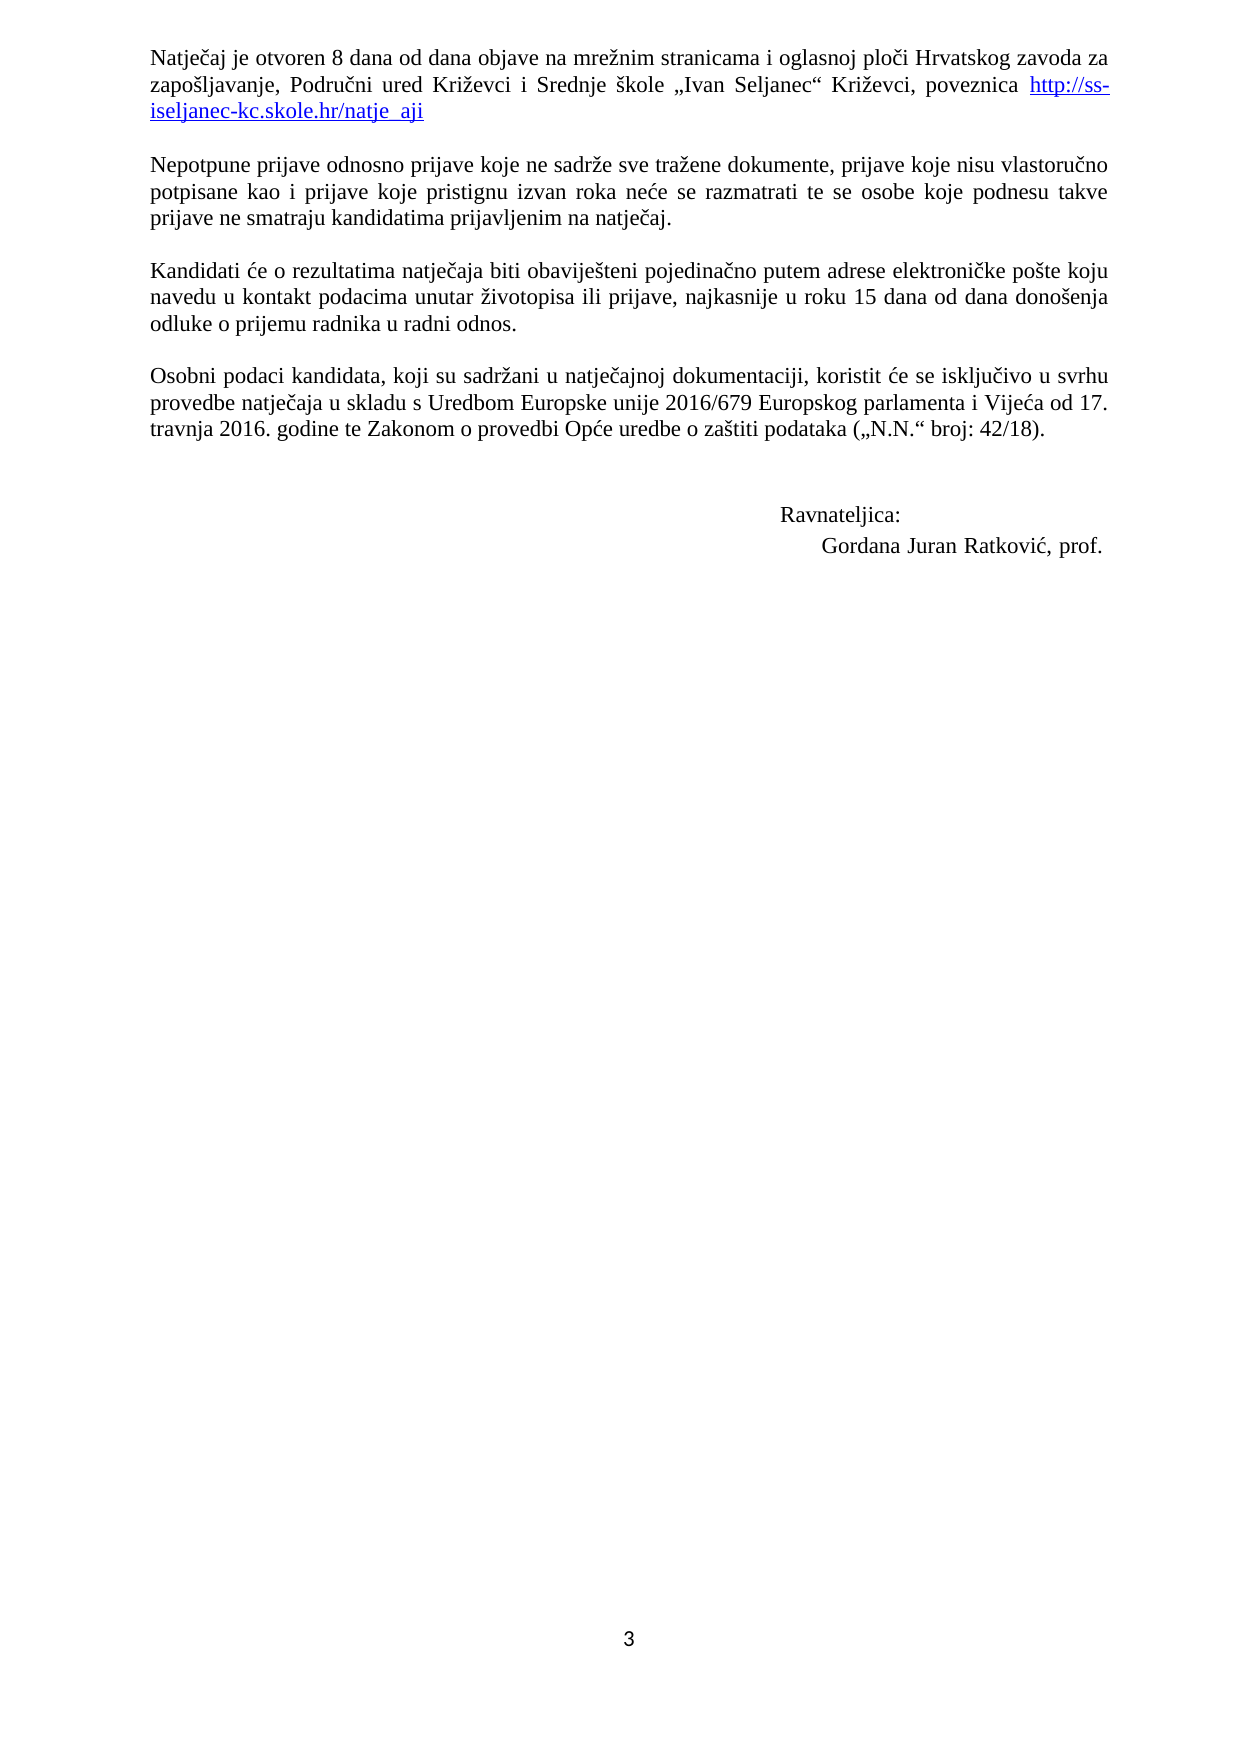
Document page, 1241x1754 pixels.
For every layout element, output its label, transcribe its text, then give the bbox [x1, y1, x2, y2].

text Gordana Juran Ratković, prof. [150, 532, 1110, 590]
text Osobni podaci kandidata, koji su sadržani u natječajnoj dokumentaciji, koristit će se isključivo u svrhu provedbe natječaja u skladu s Uredbom Europske unije 2016/679 Europskog parlamenta i Vijeća od 17. travnja 2016. godine te Zakonom o provedbi Opće uredbe o zaštiti podataka („N.N.“ broj: 42/18). [150, 362, 1110, 441]
text Ravnateljica: [740, 502, 1110, 528]
text Natječaj je otvoren 8 dana od dana objave na mrežnim stranicama i oglasnoj ploči Hrvatskog zavoda za zapošljavanje, Područni ured Križevci i Srednje škole „Ivan Seljanec“ Križevci, poveznica http://ss-iseljanec-kc.skole.hr/natje_aji [150, 44, 1110, 123]
text Kandidati će o rezultatima natječaja biti obaviješteni pojedinačno putem adrese elektroničke pošte koju navedu u kontakt podacima unutar životopisa ili prijave, najkasnije u roku 15 dana od dana donošenja odluke o prijemu radnika u radni odnos. [150, 257, 1110, 336]
text Nepotpune prijave odnosno prijave koje ne sadrže sve tražene dokumente, prijave koje nisu vlastoručno potpisane kao i prijave koje pristignu izvan roka neće se razmatrati te se osobe koje podnesu takve prijave ne smatraju kandidatima prijavljenim na natječaj. [150, 151, 1110, 231]
